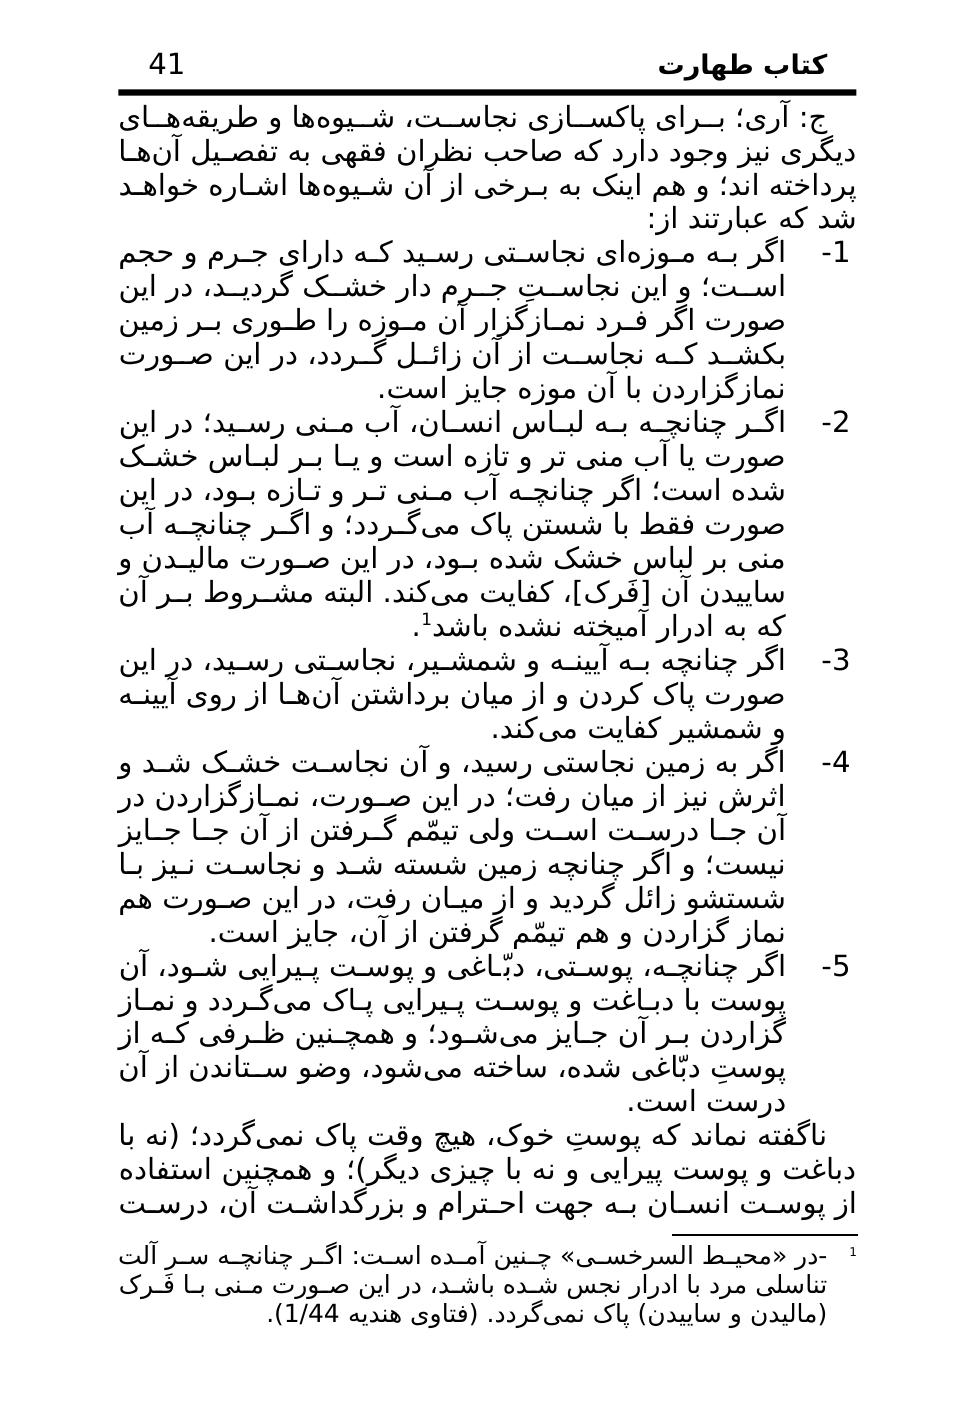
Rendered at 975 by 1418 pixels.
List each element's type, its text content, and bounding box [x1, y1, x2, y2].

list اگر چنانچه به آیینه و شمشیر، نجاستی رسید، در این صورت پاک کردن و از میان برداشتن آن‌ها از روی آیینه و شمشیر کفایت می‌کند. [118, 643, 821, 745]
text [118, 1119, 857, 1221]
text ج: آری؛ برای پاکسازی نجاست، شیوه‌ها و طریقه‌های دیگری نیز وجود دارد که صاحب نظران فقهی به تفصیل آن‌ها پرداخته اند؛ و هم اینک به برخی از آن شیوه‌ها اشاره خواهد شد که عبارتند از: [118, 100, 857, 236]
list اگر به زمین نجاستی رسید، و آن نجاست خشک شد و اثرش نیز از میان رفت؛ در این صورت، نمازگزاردن در آن جا درست است ولی تیمّم گرفتن از آن جا جایز نیست؛ و اگر چنانچه زمین شسته شد و نجاست نیز با شستشو زائل گردید و از میان رفت، در این صورت هم نماز گزاردن و هم تیمّم گرفتن از آن، جایز است. [118, 745, 821, 949]
list اگر به موزه‌ای نجاستی رسید که دارای جرم و حجم است؛ و این نجاستِ جرم دار خشک گردید، در این صورت اگر فرد نمازگزار آن موزه را طوری بر زمین بکشد که نجاست از آن زائل گردد، در این صورت نمازگزاردن با آن موزه جایز است. [118, 236, 821, 406]
list اگر چنانچه به لباس انسان، آب منی رسید؛ در این صورت یا آب منی تر و تازه است و یا بر لباس خشک شده است؛ اگر چنانچه آب منی تر و تازه بود، در این صورت فقط با شستن پاک می‌گردد؛ و اگر چنانچه آب منی بر لباس خشک شده بود، در این صورت مالیدن و ساییدن آن [فَرک]، کفایت می‌کند. البته مشروط بر آن که به ادرار آمیخته نشده باشد. [118, 406, 821, 643]
list اگر چنانچه، پوستی، دبّاغی و پوست پیرایی شود، آن پوست با دباغت و پوست پیرایی پاک می‌گردد و نماز گزاردن بر آن جایز می‌شود؛ و همچنین ظرفی که از پوستِ دبّاغی شده، ساخته می‌شود، وضو ستاندن از آن درست است. [118, 949, 821, 1119]
